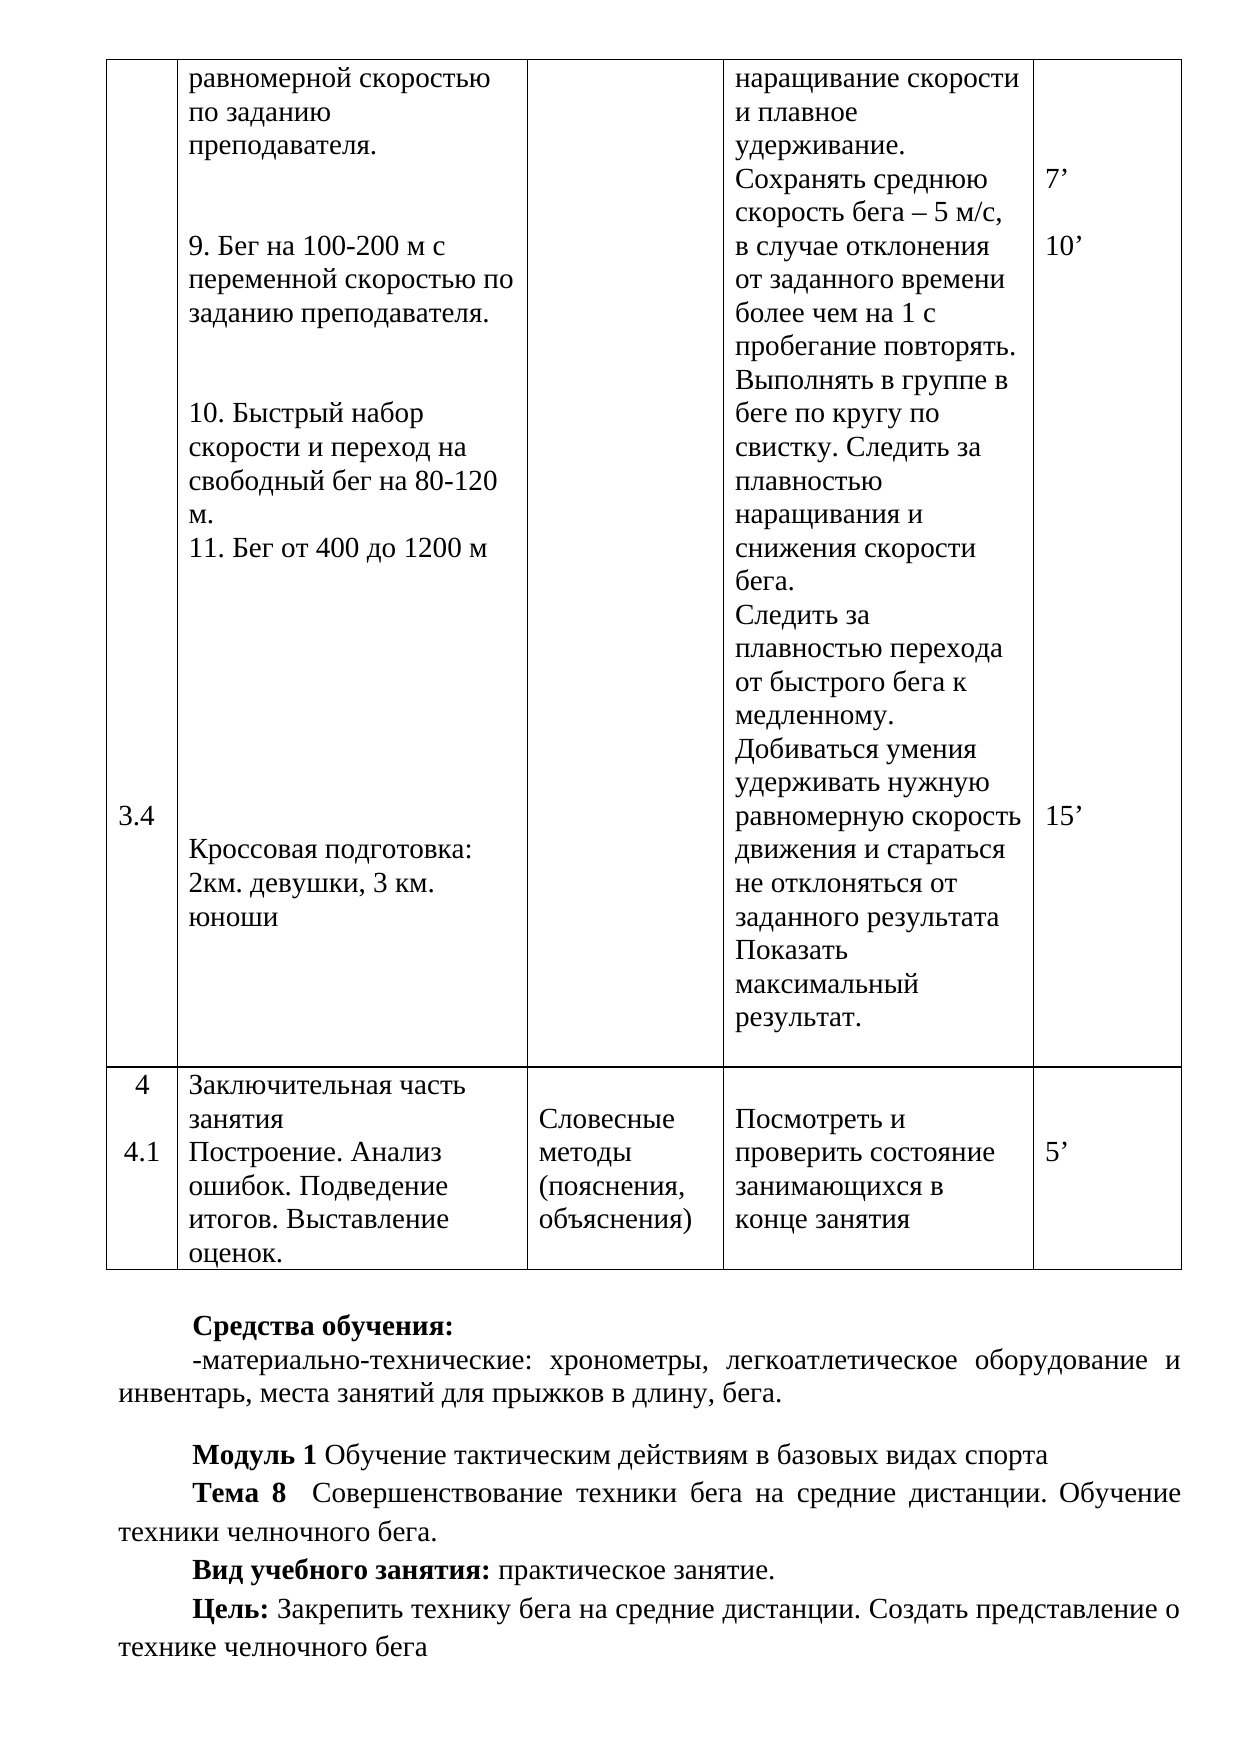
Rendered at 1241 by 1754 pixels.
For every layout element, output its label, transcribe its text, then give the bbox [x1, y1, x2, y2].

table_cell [178, 60, 527, 1066]
table_cell 4 4.1 [107, 1068, 177, 1269]
text Тема 8 Совершенствование техники бега на средние дистанции. Обучение техники челночного бега. [118, 1475, 1181, 1547]
text -материально-технические: хронометры, легкоатлетическое оборудование и инвентарь, места занятий для прыжков в длину, бега. [118, 1342, 1181, 1409]
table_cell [724, 60, 1033, 1066]
text Цель: Закрепить технику бега на средние дистанции. Создать представление о технике челночного бега [118, 1591, 1181, 1663]
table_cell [1034, 60, 1181, 1066]
table_cell 3 3.1 3.2 3.3 3.4 [107, 60, 177, 1066]
text Модуль 1 Обучение тактическим действиям в базовых видах спорта [118, 1437, 1181, 1470]
table_cell Словесные методы (пояснения, объяснения) [528, 1068, 723, 1269]
text Средства обучения: [118, 1308, 1181, 1342]
table_cell 5’ [1034, 1068, 1181, 1269]
table_cell Посмотреть и проверить состояние занимающихся в конце занятия [724, 1068, 1033, 1269]
table_cell Заключительная часть занятия Построение. Анализ ошибок. Подведение итогов. Выставление оценок. [178, 1068, 527, 1269]
text Вид учебного занятия: практическое занятие. [118, 1552, 1181, 1586]
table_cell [528, 60, 723, 1066]
